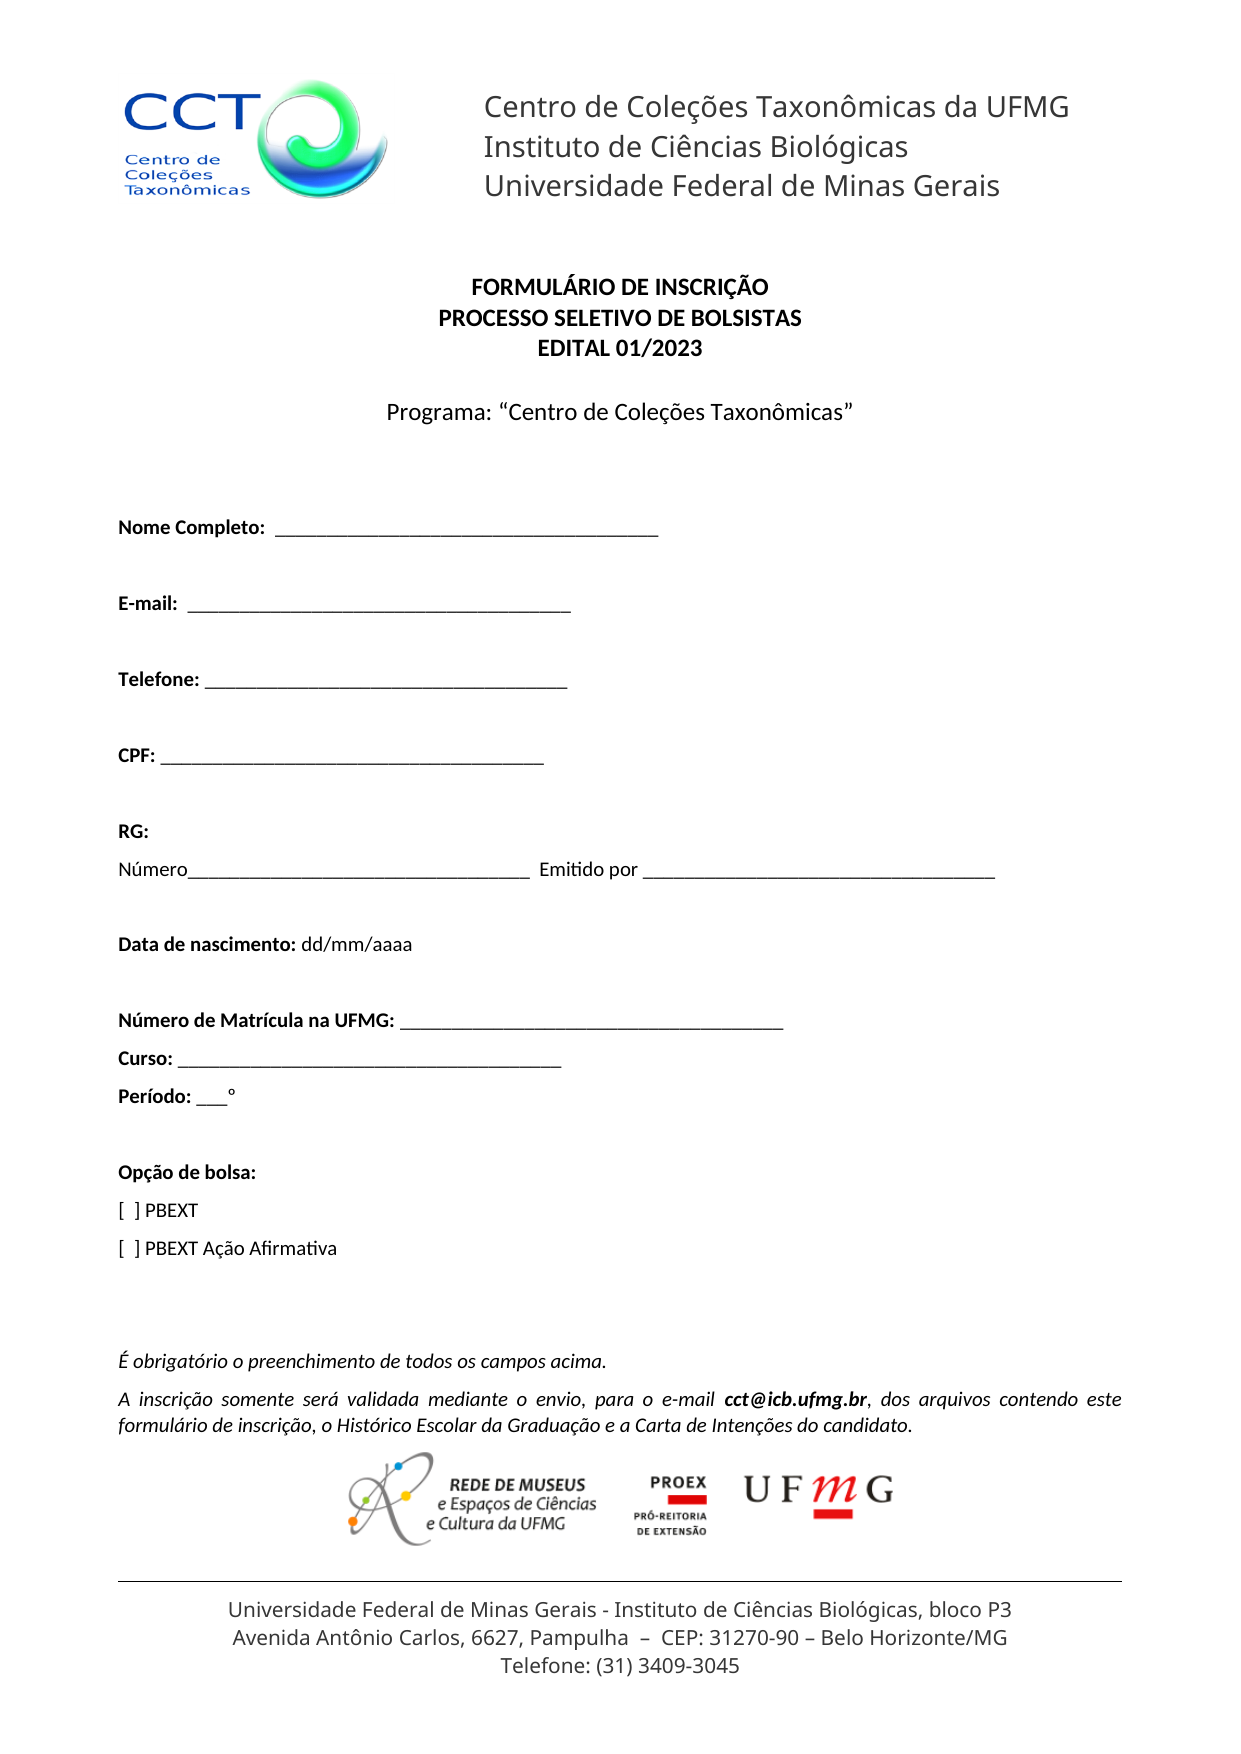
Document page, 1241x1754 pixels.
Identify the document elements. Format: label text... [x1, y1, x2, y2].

text Telefone: ___________________________________ [118, 666, 1122, 692]
text Número_________________________________ Emitido por __________________________________ [118, 856, 1122, 881]
text RG: [118, 818, 1122, 843]
picture [118, 73, 395, 204]
text [ ] PBEXT Ação Afirmativa [118, 1235, 1122, 1260]
text E-mail: _____________________________________ [118, 590, 1122, 616]
text [ ] PBEXT [118, 1197, 1122, 1222]
text Número de Matrícula na UFMG: _____________________________________ [118, 1007, 1122, 1033]
text Nome Completo: _____________________________________ [118, 514, 1122, 540]
text PROCESSO SELETIVO DE BOLSISTAS [118, 302, 1122, 332]
text Edital 01/2023 [118, 332, 1122, 363]
text Data de nascimento: dd/mm/aaaa [118, 932, 1122, 957]
text FORMULÁRIO DE INSCRIÇÃO [118, 271, 1122, 302]
text Opção de bolsa: [118, 1159, 1122, 1184]
text Programa: “Centro de Coleções Taxonômicas” [118, 396, 1122, 426]
text Curso: _____________________________________ [118, 1045, 1122, 1071]
text CPF: _____________________________________ [118, 742, 1122, 767]
text É obrigatório o preenchimento de todos os campos acima. [118, 1349, 1122, 1374]
text Período: ___º [118, 1083, 1122, 1109]
text A inscrição somente será validada mediante o envio, para o e-mail cct@icb.ufmg.br, dos arquivos contendo este formulário de inscrição, o Histórico Escolar da Graduação e a Carta de Intenções do candidato. [118, 1387, 1122, 1437]
